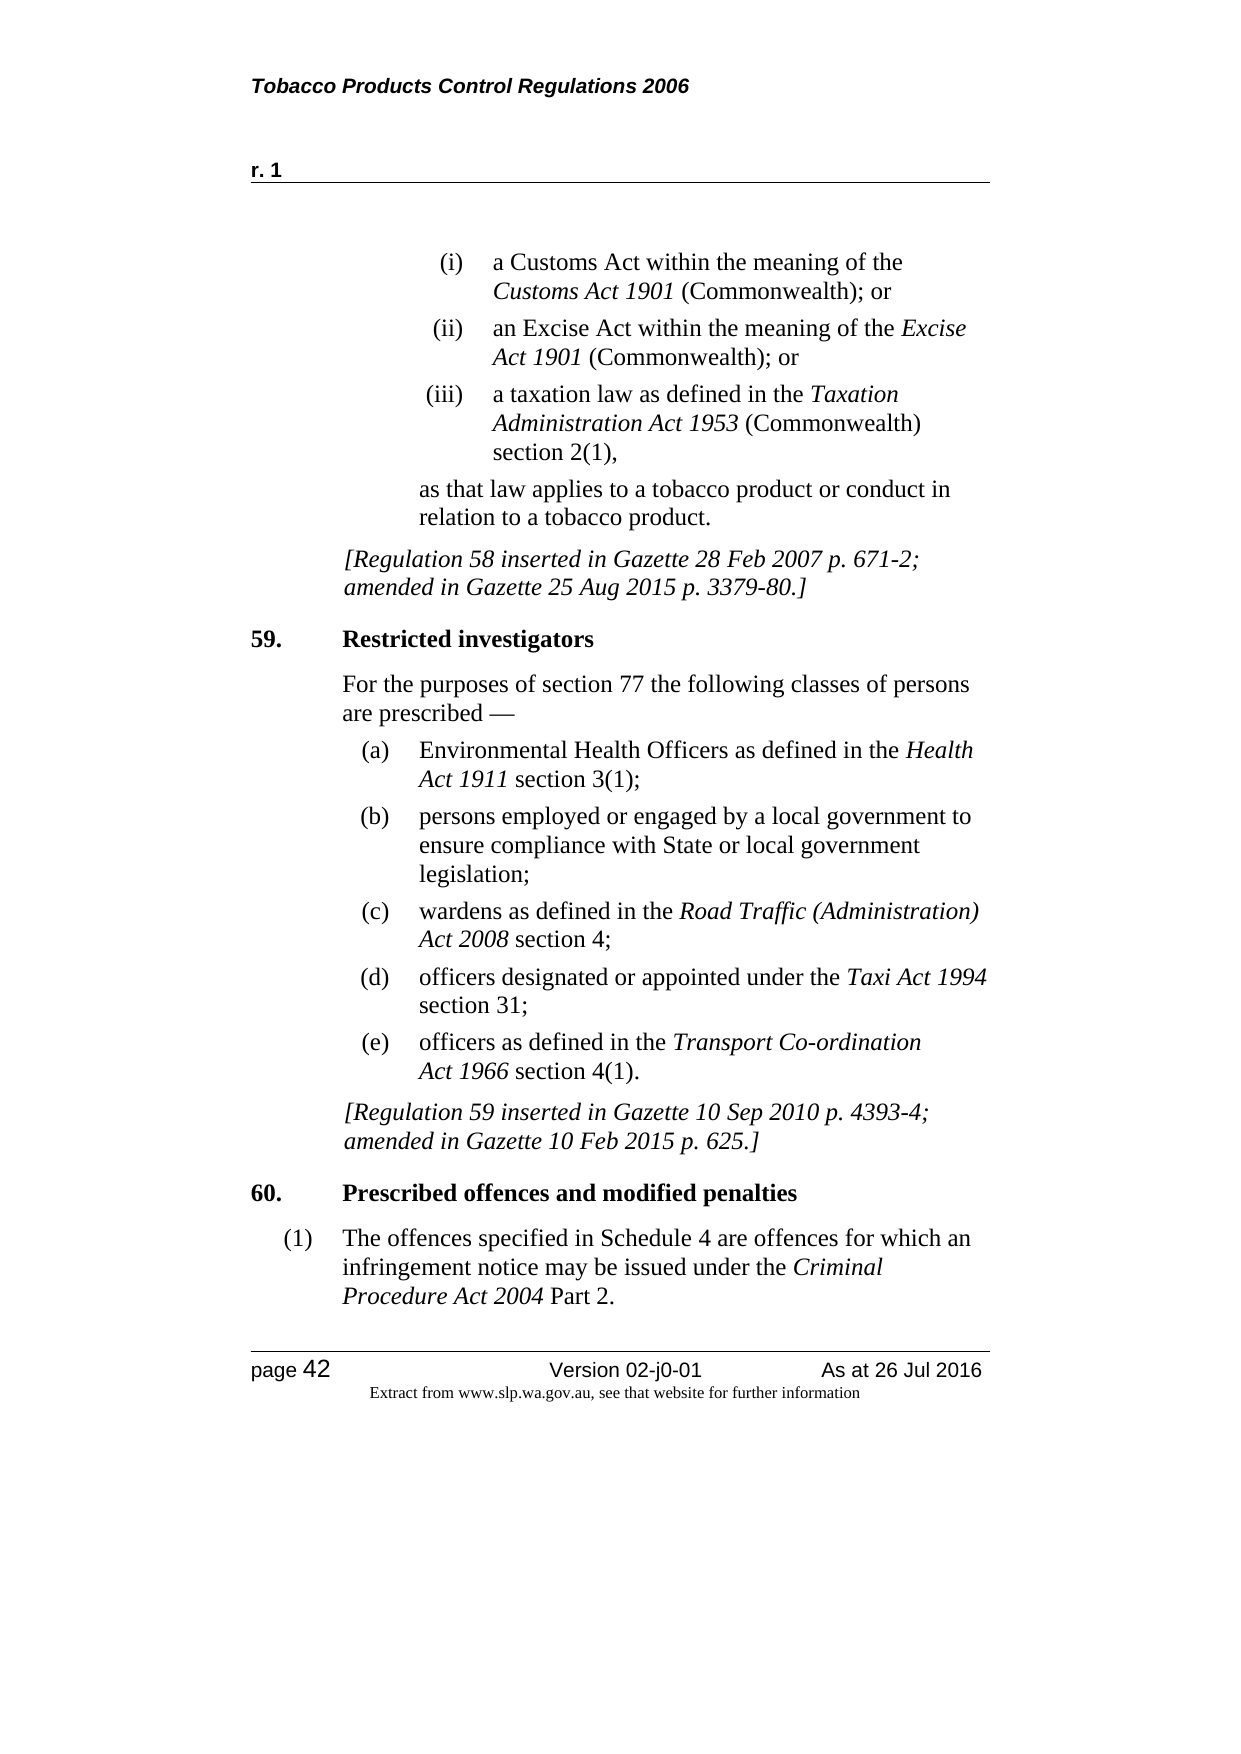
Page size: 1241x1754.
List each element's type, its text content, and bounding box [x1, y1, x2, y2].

subtitle 59. Restricted investigators [251, 624, 990, 653]
text (i) a Customs Act within the meaning of the Customs Act 1901 (Commonwealth); or [251, 247, 990, 305]
text (iii) a taxation law as defined in the Taxation Administration Act 1953 (Commonwealth) section 2(1), [251, 379, 990, 465]
text (1) The offences specified in Schedule 4 are offences for which an infringement notice may be issued under the Criminal Procedure Act 2004 Part 2. [251, 1223, 990, 1309]
text [Regulation 59 inserted in Gazette 10 Sep 2010 p. 4393-4; amended in Gazette 10 Feb 2015 p. 625.] [251, 1097, 990, 1155]
text (e) officers as defined in the Transport Co-ordination Act 1966 section 4(1). [251, 1027, 990, 1085]
text For the purposes of section 77 the following classes of persons are prescribed — [251, 669, 990, 727]
text (ii) an Excise Act within the meaning of the Excise Act 1901 (Commonwealth); or [251, 313, 990, 371]
text [Regulation 58 inserted in Gazette 28 Feb 2007 p. 671-2; amended in Gazette 25 Aug 2015 p. 3379-80.] [251, 544, 990, 601]
text as that law applies to a tobacco product or conduct in relation to a tobacco product. [251, 474, 990, 531]
text (b) persons employed or engaged by a local government to ensure compliance with State or local government legislation; [251, 801, 990, 887]
text (c) wardens as defined in the Road Traffic (Administration) Act 2008 section 4; [251, 896, 990, 953]
text (d) officers designated or appointed under the Taxi Act 1994 section 31; [251, 962, 990, 1019]
subtitle 60. Prescribed offences and modified penalties [251, 1178, 990, 1207]
text (a) Environmental Health Officers as defined in the Health Act 1911 section 3(1); [251, 735, 990, 793]
